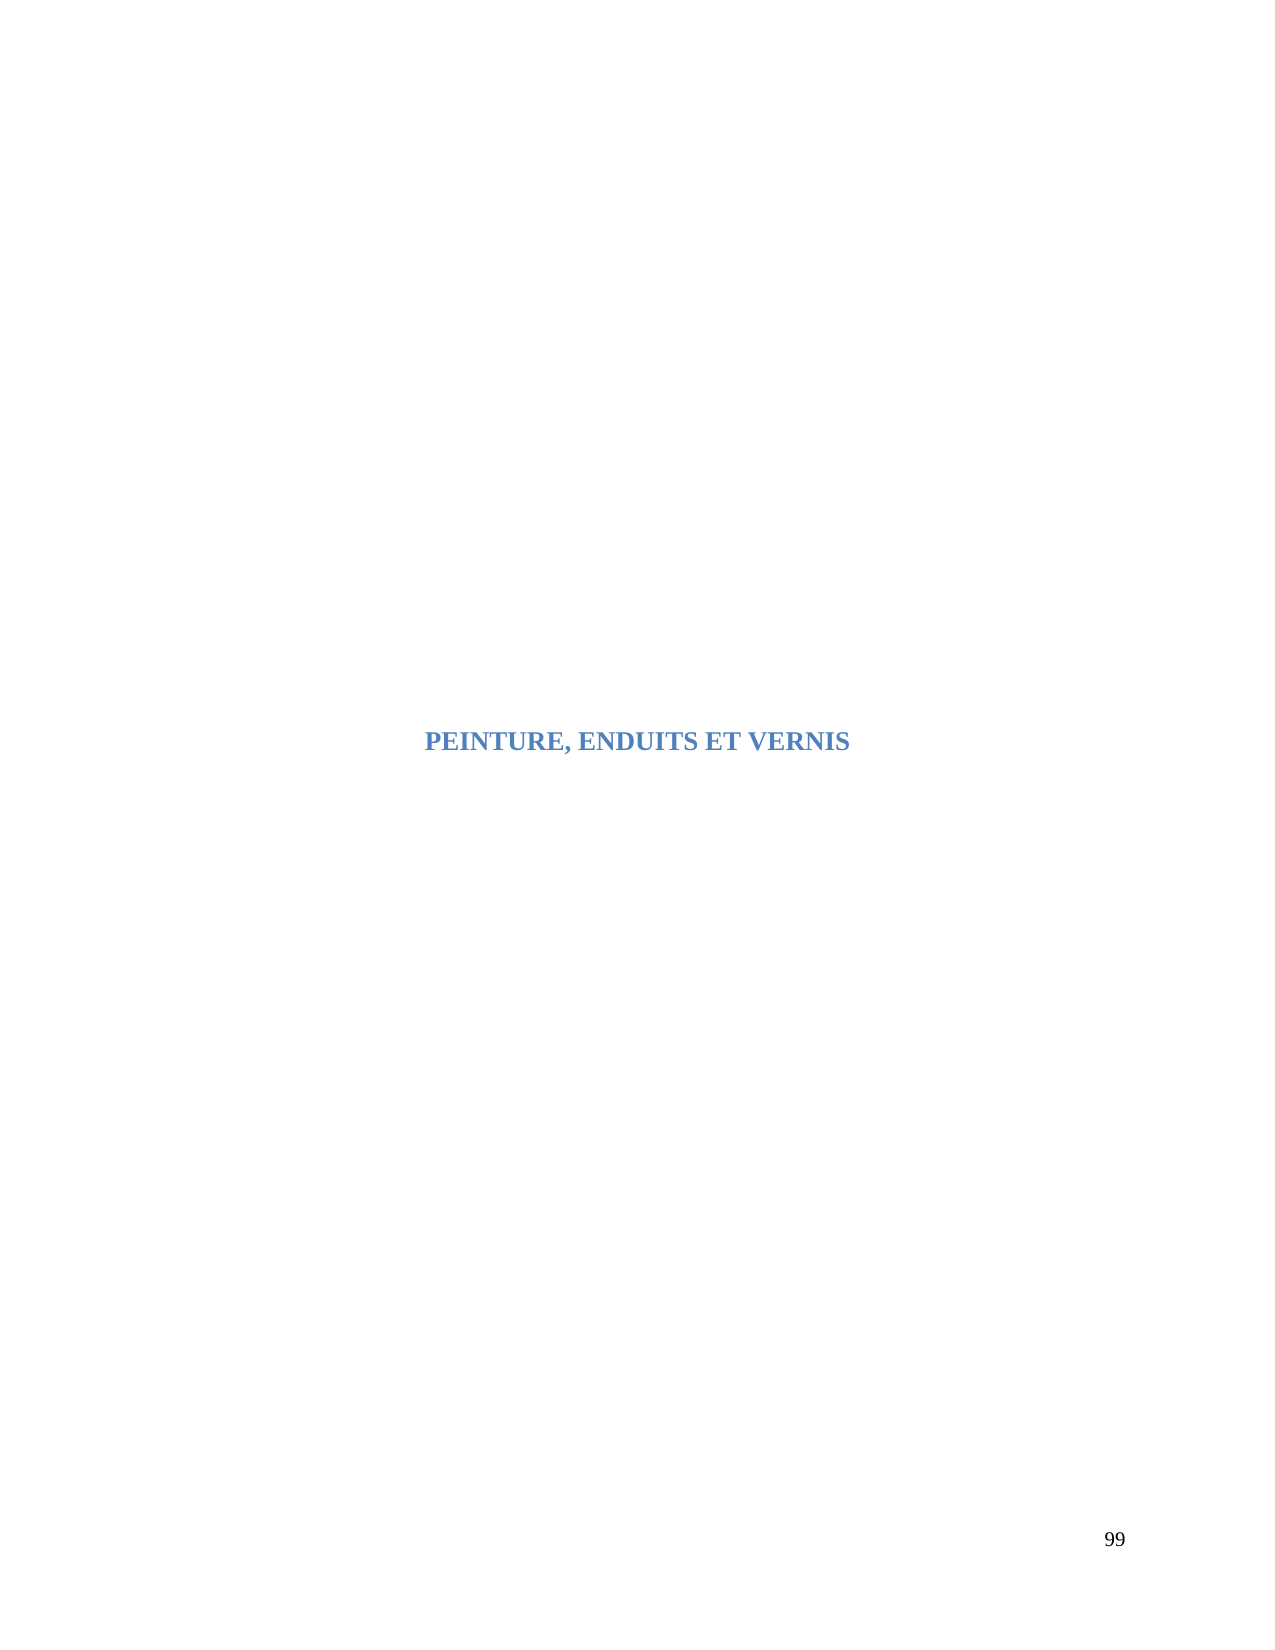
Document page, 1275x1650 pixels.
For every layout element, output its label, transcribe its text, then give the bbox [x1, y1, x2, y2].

text PEINTURE, ENDUITS ET VERNIS [150, 725, 1125, 756]
